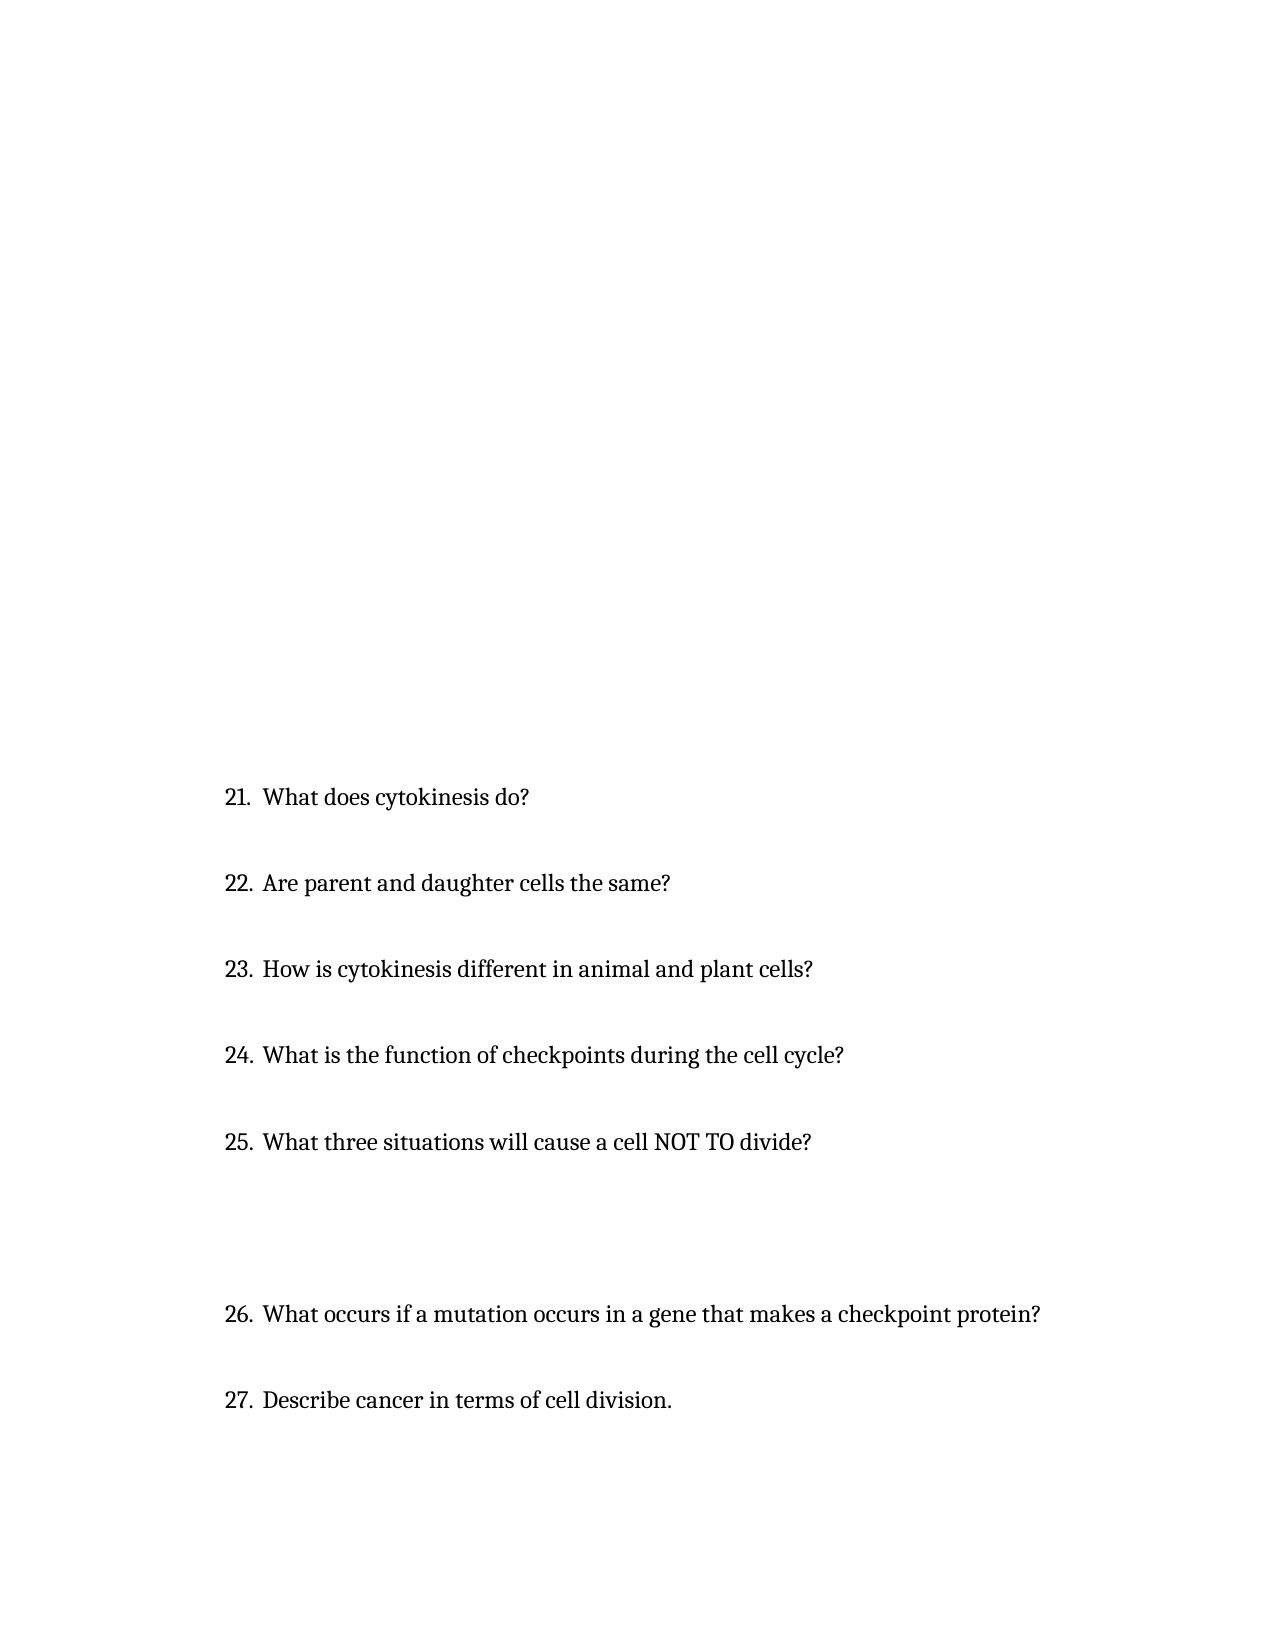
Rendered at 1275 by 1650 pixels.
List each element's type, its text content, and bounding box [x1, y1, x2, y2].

list What occurs if a mutation occurs in a gene that makes a checkpoint protein? [225, 1300, 1087, 1329]
list How is cytokinesis different in animal and plant cells? [225, 955, 1087, 984]
list What does cytokinesis do? [225, 782, 1087, 811]
list Are parent and daughter cells the same? [225, 869, 1087, 897]
list Describe cancer in terms of cell division. [225, 1386, 1087, 1415]
list What three situations will cause a cell NOT TO divide? [225, 1127, 1087, 1156]
list What is the function of checkpoints during the cell cycle? [225, 1041, 1087, 1070]
